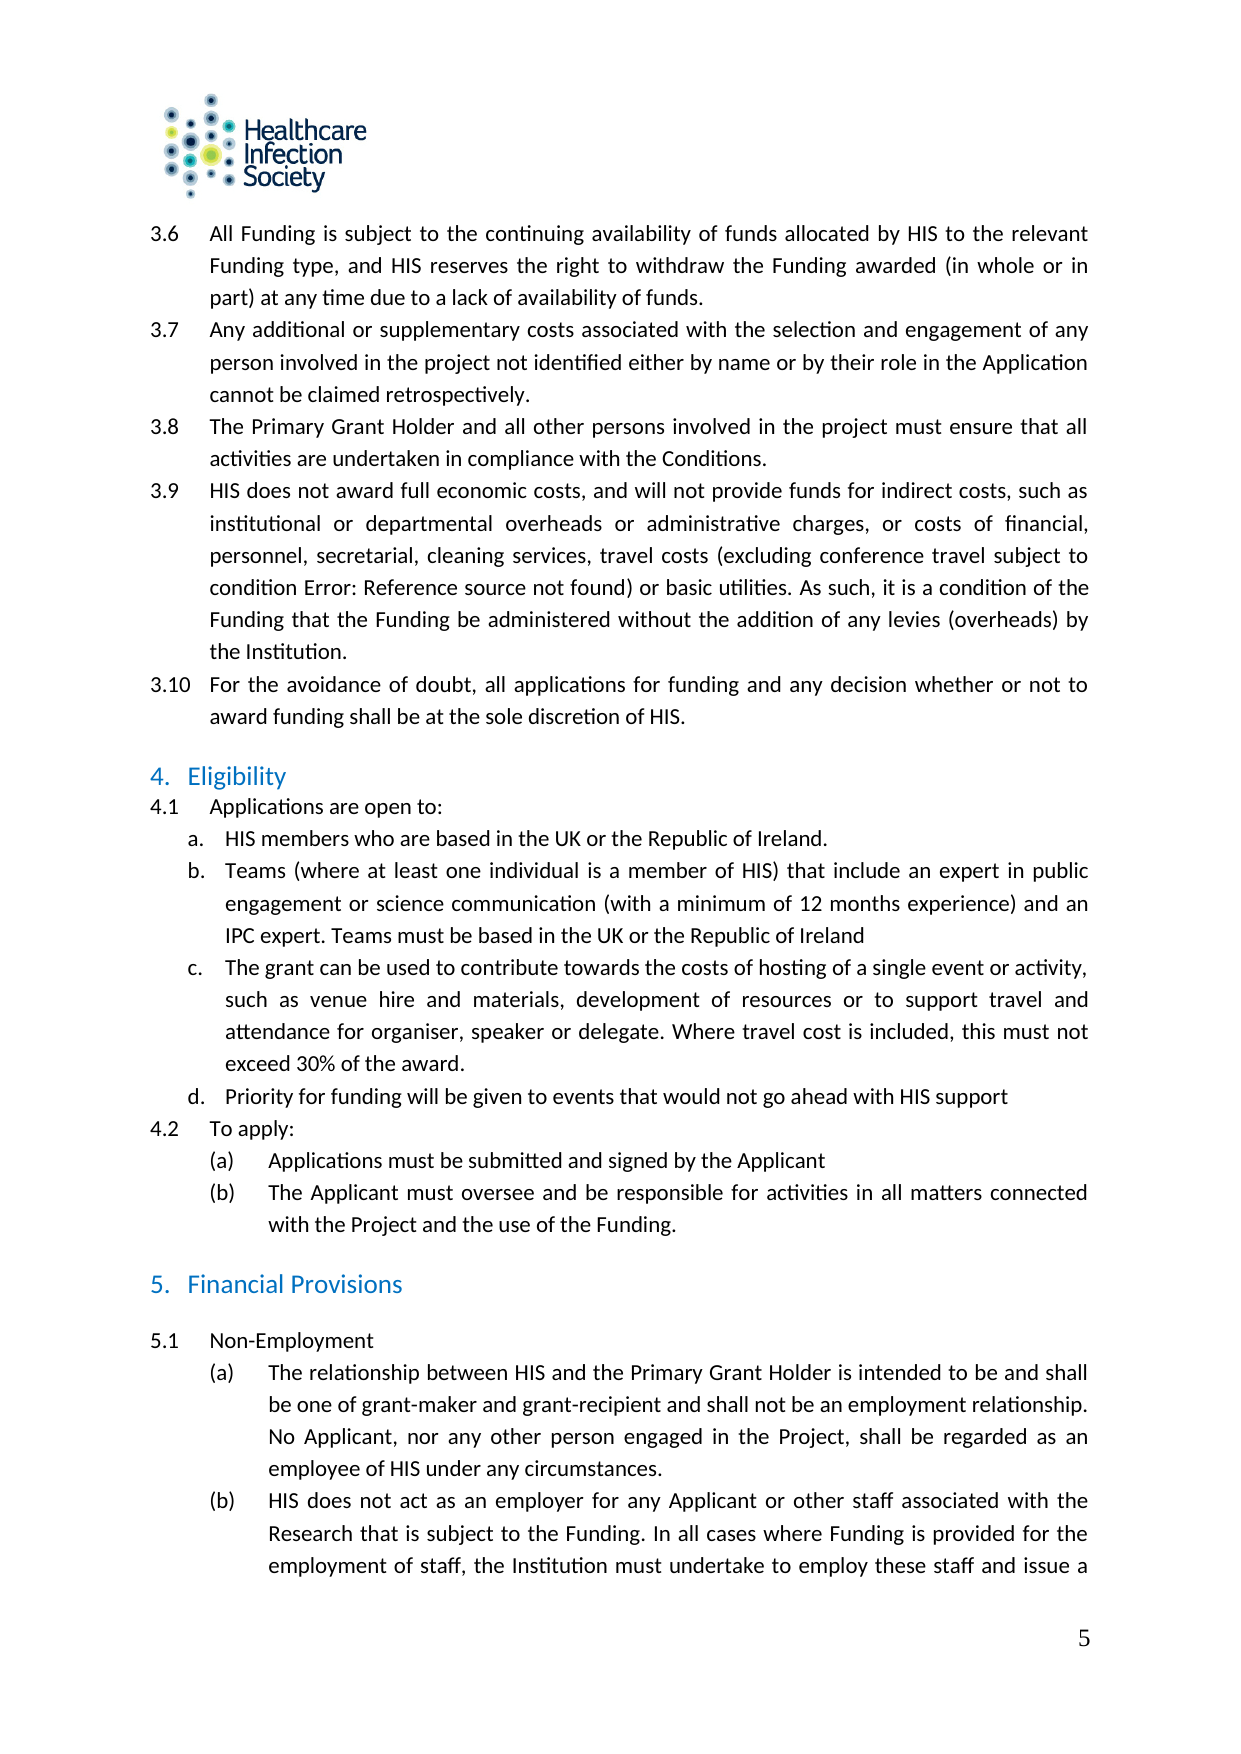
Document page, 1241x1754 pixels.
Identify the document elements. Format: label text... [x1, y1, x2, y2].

list The relationship between HIS and the Primary Grant Holder is intended to be and shall be one of grant-maker and grant-recipient and shall not be an employment relationship. No Applicant, nor any other person engaged in the Project, shall be regarded as an employee of HIS under any circumstances. [209, 1358, 1090, 1482]
list HIS members who are based in the UK or the Republic of Ireland. [187, 824, 1090, 852]
list Teams (where at least one individual is a member of HIS) that include an expert in public engagement or science communication (with a minimum of 12 months experience) and an IPC expert. Teams must be based in the UK or the Republic of Ireland [187, 856, 1090, 949]
list Any additional or supplementary costs associated with the selection and engagement of any person involved in the project not identified either by name or by their role in the Application cannot be claimed retrospectively. [150, 316, 1090, 408]
subtitle Eligibility [150, 759, 1090, 792]
list To apply: [150, 1114, 1090, 1142]
subtitle Financial Provisions [150, 1268, 1090, 1301]
list Applications must be submitted and signed by the Applicant [209, 1146, 1090, 1174]
list For the avoidance of doubt, all applications for funding and any decision whether or not to award funding shall be at the sole discretion of HIS. [150, 670, 1090, 730]
picture [150, 73, 378, 219]
list The Primary Grant Holder and all other persons involved in the project must ensure that all activities are undertaken in compliance with the Conditions. [150, 412, 1090, 472]
list All Funding is subject to the continuing availability of funds allocated by HIS to the relevant Funding type, and HIS reserves the right to withdraw the Funding awarded (in whole or in part) at any time due to a lack of availability of funds. [150, 219, 1090, 311]
list Non-Employment [150, 1326, 1090, 1354]
list The grant can be used to contribute towards the costs of hosting of a single event or activity, such as venue hire and materials, development of resources or to support travel and attendance for organiser, speaker or delegate. Where travel cost is included, this must not exceed 30% of the award. [187, 953, 1090, 1078]
list Applications are open to: [150, 792, 1090, 820]
list Priority for funding will be given to events that would not go ahead with HIS support [187, 1082, 1090, 1110]
list The Applicant must oversee and be responsible for activities in all matters connected with the Project and the use of the Funding. [209, 1178, 1090, 1238]
